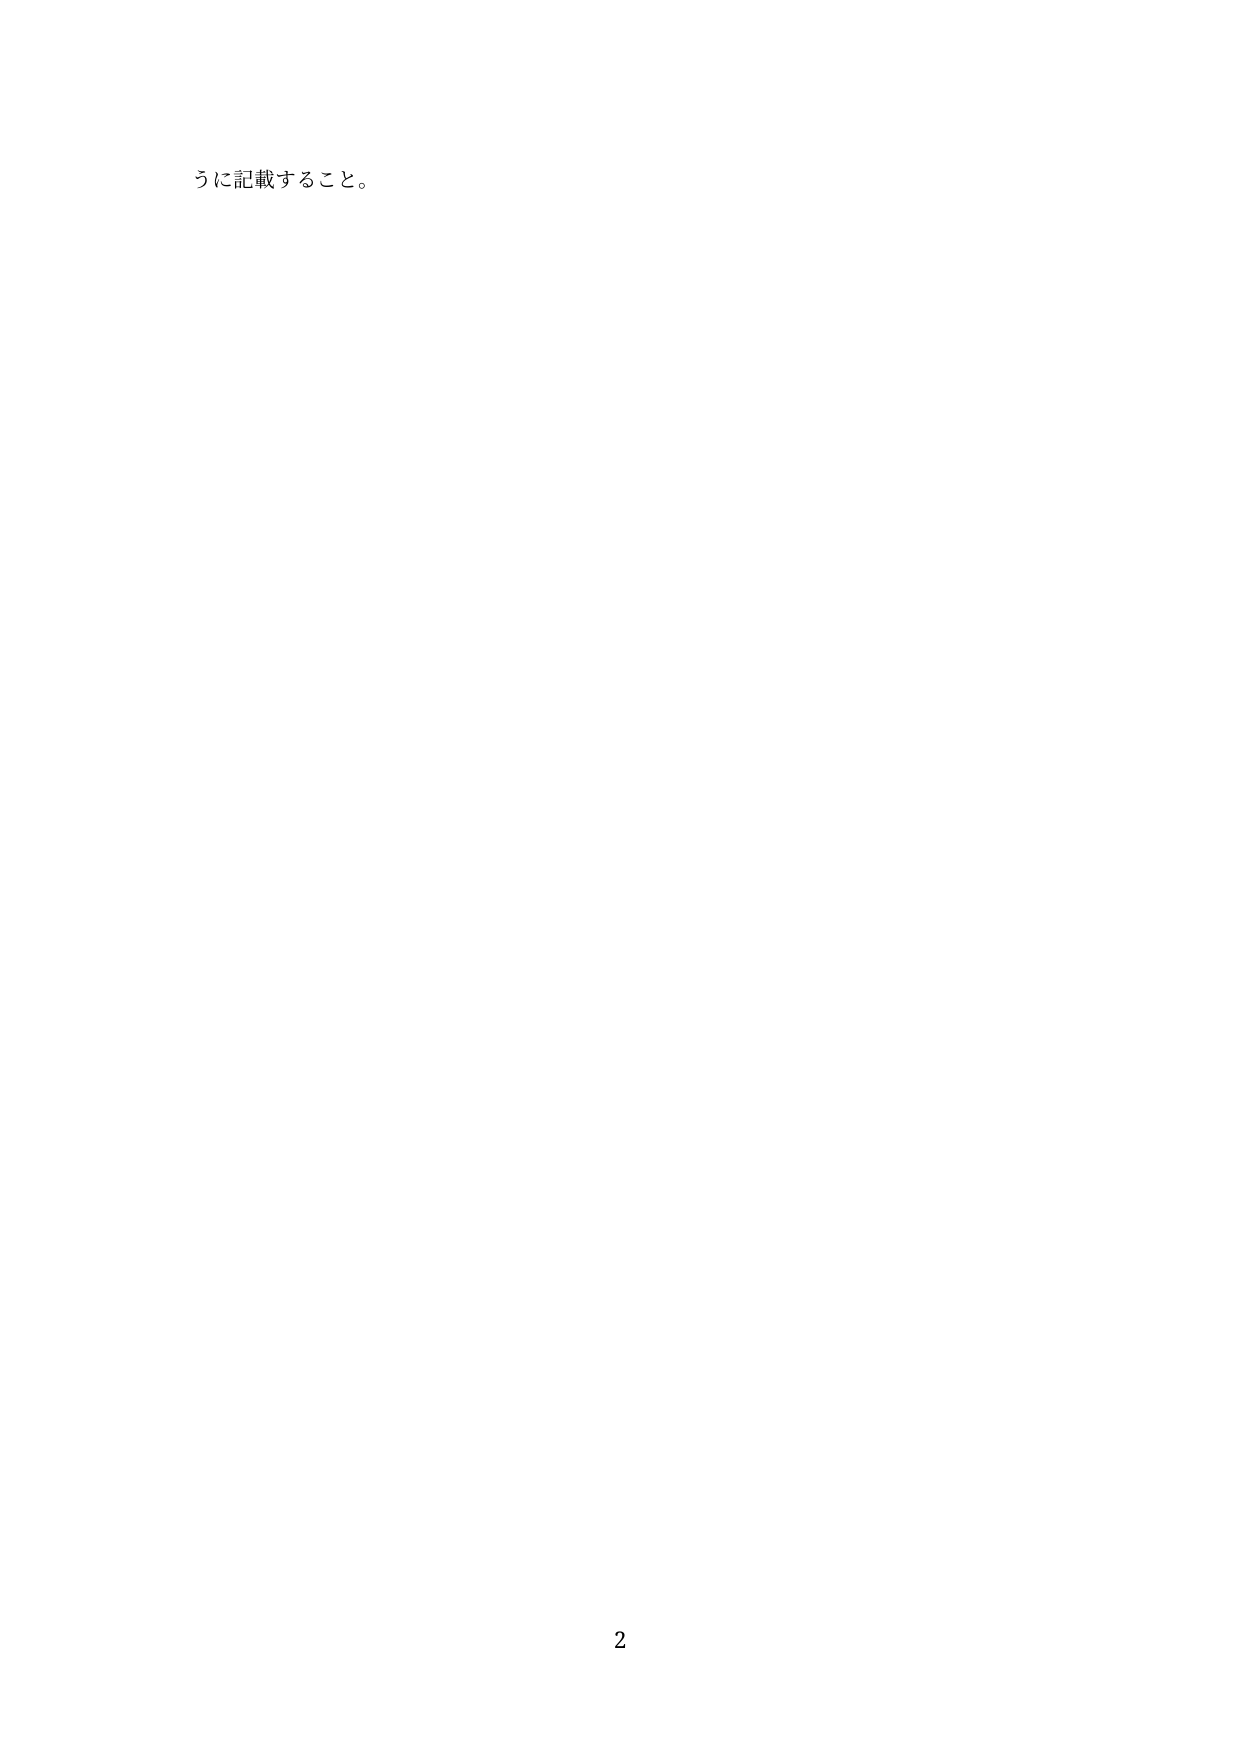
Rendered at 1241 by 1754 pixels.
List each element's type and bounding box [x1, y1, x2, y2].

text [170, 169, 1092, 192]
